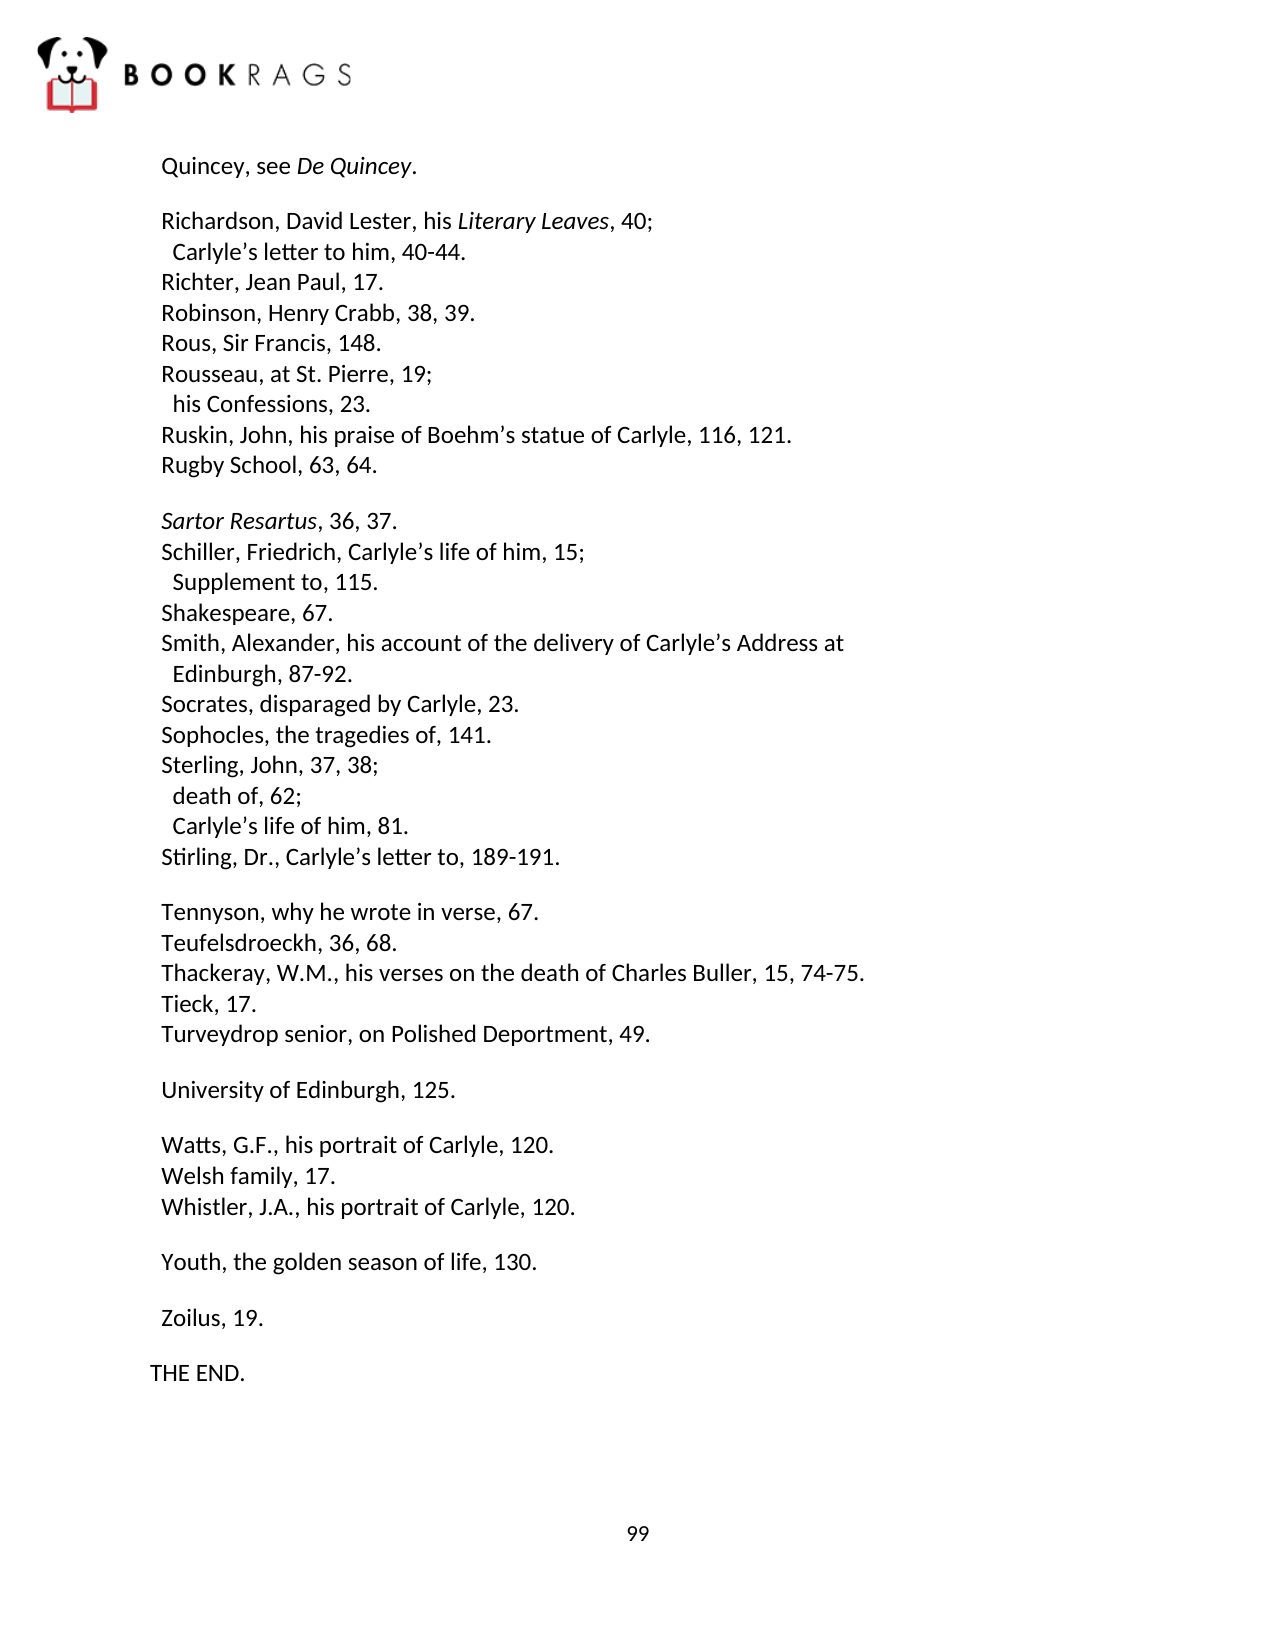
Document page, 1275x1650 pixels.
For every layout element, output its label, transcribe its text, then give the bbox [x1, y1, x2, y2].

text Tennyson, why he wrote in verse, 67. Teufelsdroeckh, 36, 68. Thackeray, W.M., his verses on the death of Charles Buller, 15, 74-75. Tieck, 17. Turveydrop senior, on Polished Deportment, 49. [150, 896, 1125, 1049]
picture [37, 37, 351, 113]
text THE END. [150, 1357, 1125, 1388]
text Zoilus, 19. [150, 1302, 1125, 1332]
text Youth, the golden season of life, 130. [150, 1246, 1125, 1277]
text Sartor Resartus, 36, 37. Schiller, Friedrich, Carlyle’s life of him, 15; Supplement to, 115. Shakespeare, 67. Smith, Alexander, his account of the delivery of Carlyle’s Address at Edinburgh, 87-92. Socrates, disparaged by Carlyle, 23. Sophocles, the tragedies of, 141. Sterling, John, 37, 38; death of, 62; Carlyle’s life of him, 81. Stirling, Dr., Carlyle’s letter to, 189-191. [150, 505, 1125, 871]
text Watts, G.F., his portrait of Carlyle, 120. Welsh family, 17. Whistler, J.A., his portrait of Carlyle, 120. [150, 1129, 1125, 1221]
text Quincey, see De Quincey. [150, 150, 1125, 181]
text Richardson, David Lester, his Literary Leaves, 40; Carlyle’s letter to him, 40-44. Richter, Jean Paul, 17. Robinson, Henry Crabb, 38, 39. Rous, Sir Francis, 148. Rousseau, at St. Pierre, 19; his Confessions, 23. Ruskin, John, his praise of Boehm’s statue of Carlyle, 116, 121. Rugby School, 63, 64. [150, 206, 1125, 480]
text University of Edinburgh, 125. [150, 1074, 1125, 1104]
